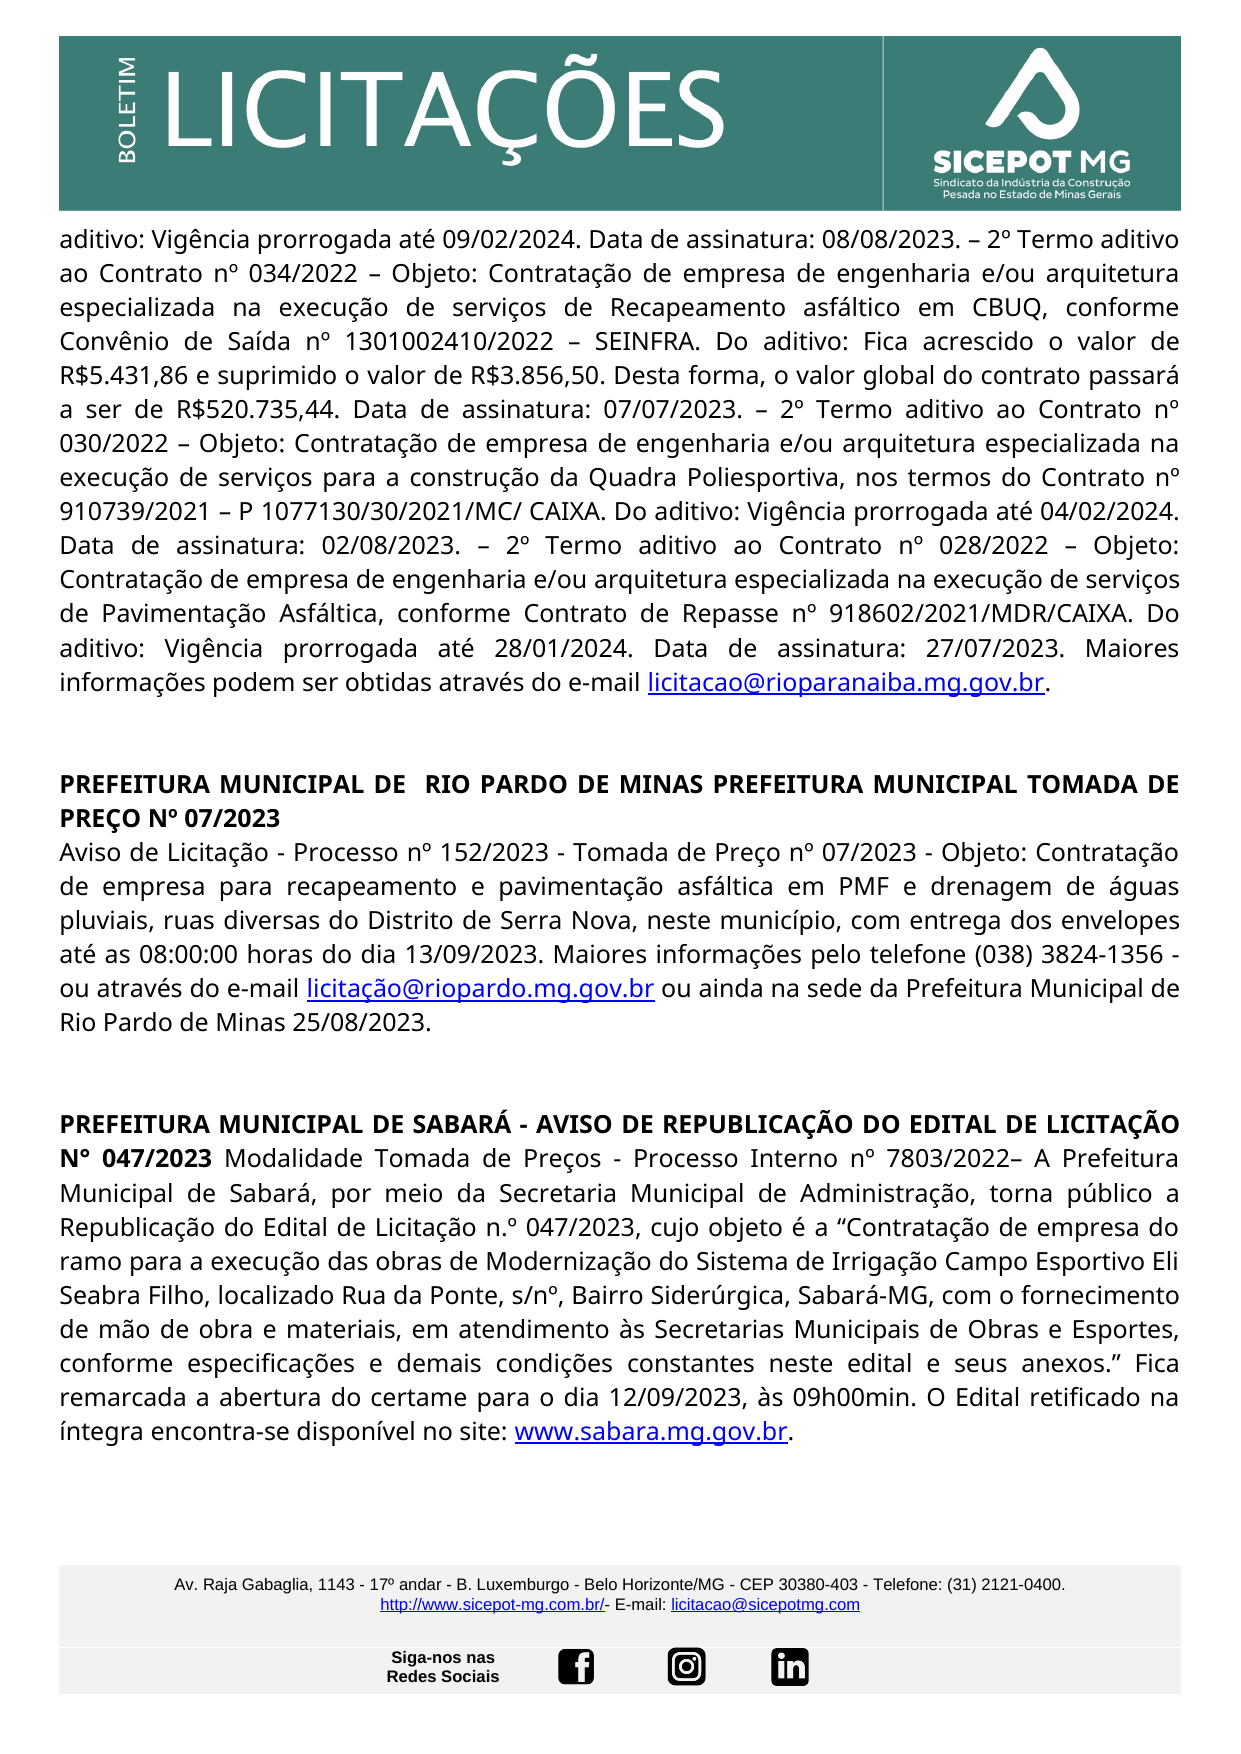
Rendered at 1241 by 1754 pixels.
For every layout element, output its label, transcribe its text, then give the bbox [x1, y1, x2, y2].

text PREFEITURA MUNICIPAL DE SABARÁ - AVISO DE REPUBLICAÇÃO DO EDITAL DE LICITAÇÃO N° 047/2023 Modalidade Tomada de Preços - Processo Interno nº 7803/2022– A Prefeitura Municipal de Sabará, por meio da Secretaria Municipal de Administração, torna público a Republicação do Edital de Licitação n.º 047/2023, cujo objeto é a “Contratação de empresa do ramo para a execução das obras de Modernização do Sistema de Irrigação Campo Esportivo Eli Seabra Filho, localizado Rua da Ponte, s/nº, Bairro Siderúrgica, Sabará-MG, com o fornecimento de mão de obra e materiais, em atendimento às Secretarias Municipais de Obras e Esportes, conforme especificações e demais condições constantes neste edital e seus anexos.” Fica remarcada a abertura do certame para o dia 12/09/2023, às 09h00min. O Edital retificado na íntegra encontra-se disponível no site: www.sabara.mg.gov.br. [59, 1107, 1181, 1448]
picture [59, 36, 1181, 211]
picture [557, 1648, 594, 1685]
text PREFEITURA MUNICIPAL DE RIO PARDO DE MINAS PREFEITURA MUNICIPAL TOMADA DE PREÇO Nº 07/2023 [59, 766, 1181, 834]
picture [771, 1648, 809, 1686]
text Aviso de Licitação - Processo nº 152/2023 - Tomada de Preço nº 07/2023 - Objeto: Contratação de empresa para recapeamento e pavimentação asfáltica em PMF e drenagem de águas pluviais, ruas diversas do Distrito de Serra Nova, neste município, com entrega dos envelopes até as 08:00:00 horas do dia 13/09/2023. Maiores informações pelo telefone (038) 3824-1356 - ou através do e-mail licitação@riopardo.mg.gov.br ou ainda na sede da Prefeitura Municipal de Rio Pardo de Minas 25/08/2023. [59, 834, 1181, 1039]
picture [667, 1647, 706, 1686]
